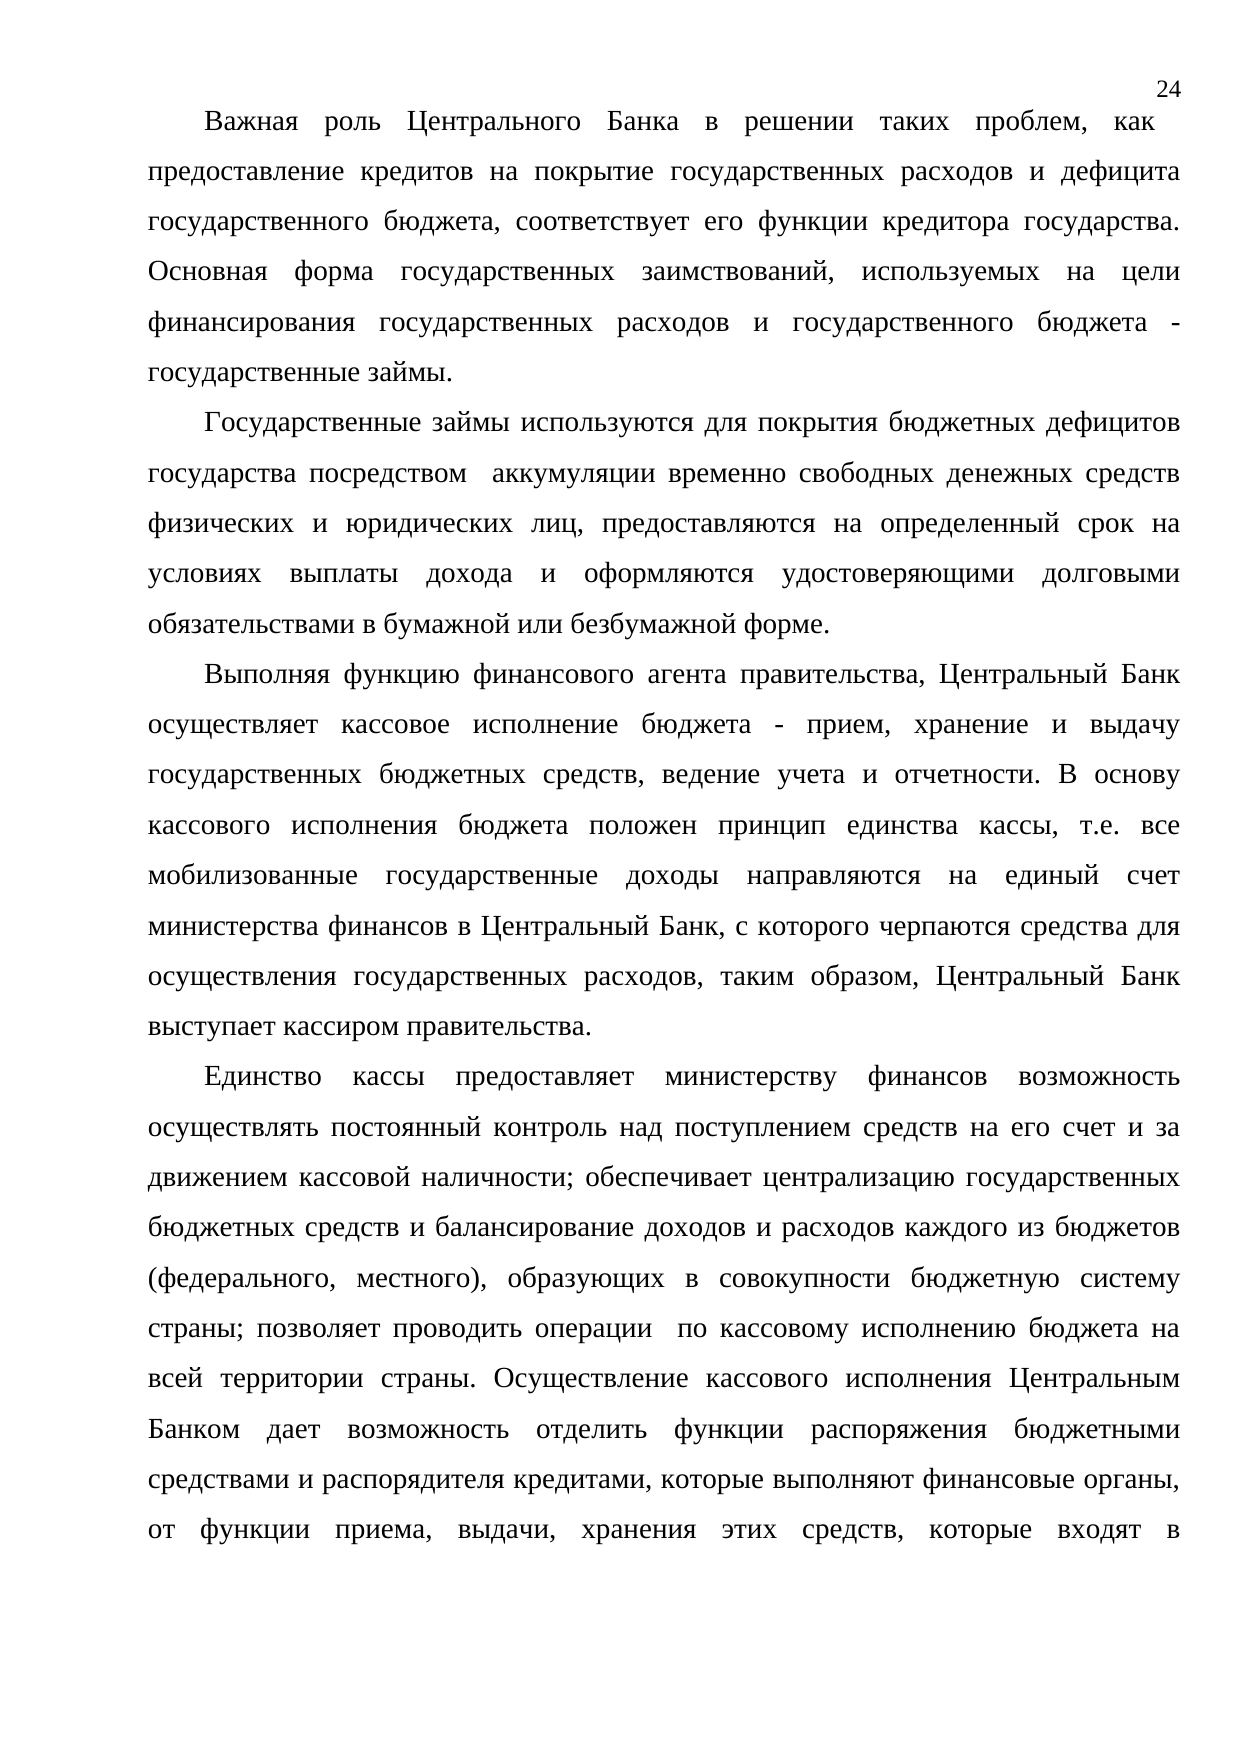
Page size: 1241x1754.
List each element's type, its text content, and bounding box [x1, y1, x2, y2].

text Государственные займы используются для покрытия бюджетных дефицитов государства посредством аккумуляции временно свободных денежных средств физических и юридических лиц, предоставляются на определенный срок на условиях выплаты дохода и оформляются удостоверяющими долговыми обязательствами в бумажной или безбумажной форме. [148, 404, 1181, 639]
text Важная роль Центрального Банка в решении таких проблем, как предоставление кредитов на покрытие государственных расходов и дефицита государственного бюджета, соответствует его функции кредитора государства. Основная форма государственных заимствований, используемых на цели финансирования государственных расходов и государственного бюджета - государственные займы. [148, 103, 1181, 388]
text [148, 1058, 1181, 1545]
text Выполняя функцию финансового агента правительства, Центральный Банк осуществляет кассовое исполнение бюджета - прием, хранение и выдачу государственных бюджетных средств, ведение учета и отчетности. В основу кассового исполнения бюджета положен принцип единства кассы, т.е. все мобилизованные государственные доходы направляются на единый счет министерства финансов в Центральный Банк, с которого черпаются средства для осуществления государственных расходов, таким образом, Центральный Банк выступает кассиром правительства. [148, 656, 1181, 1042]
